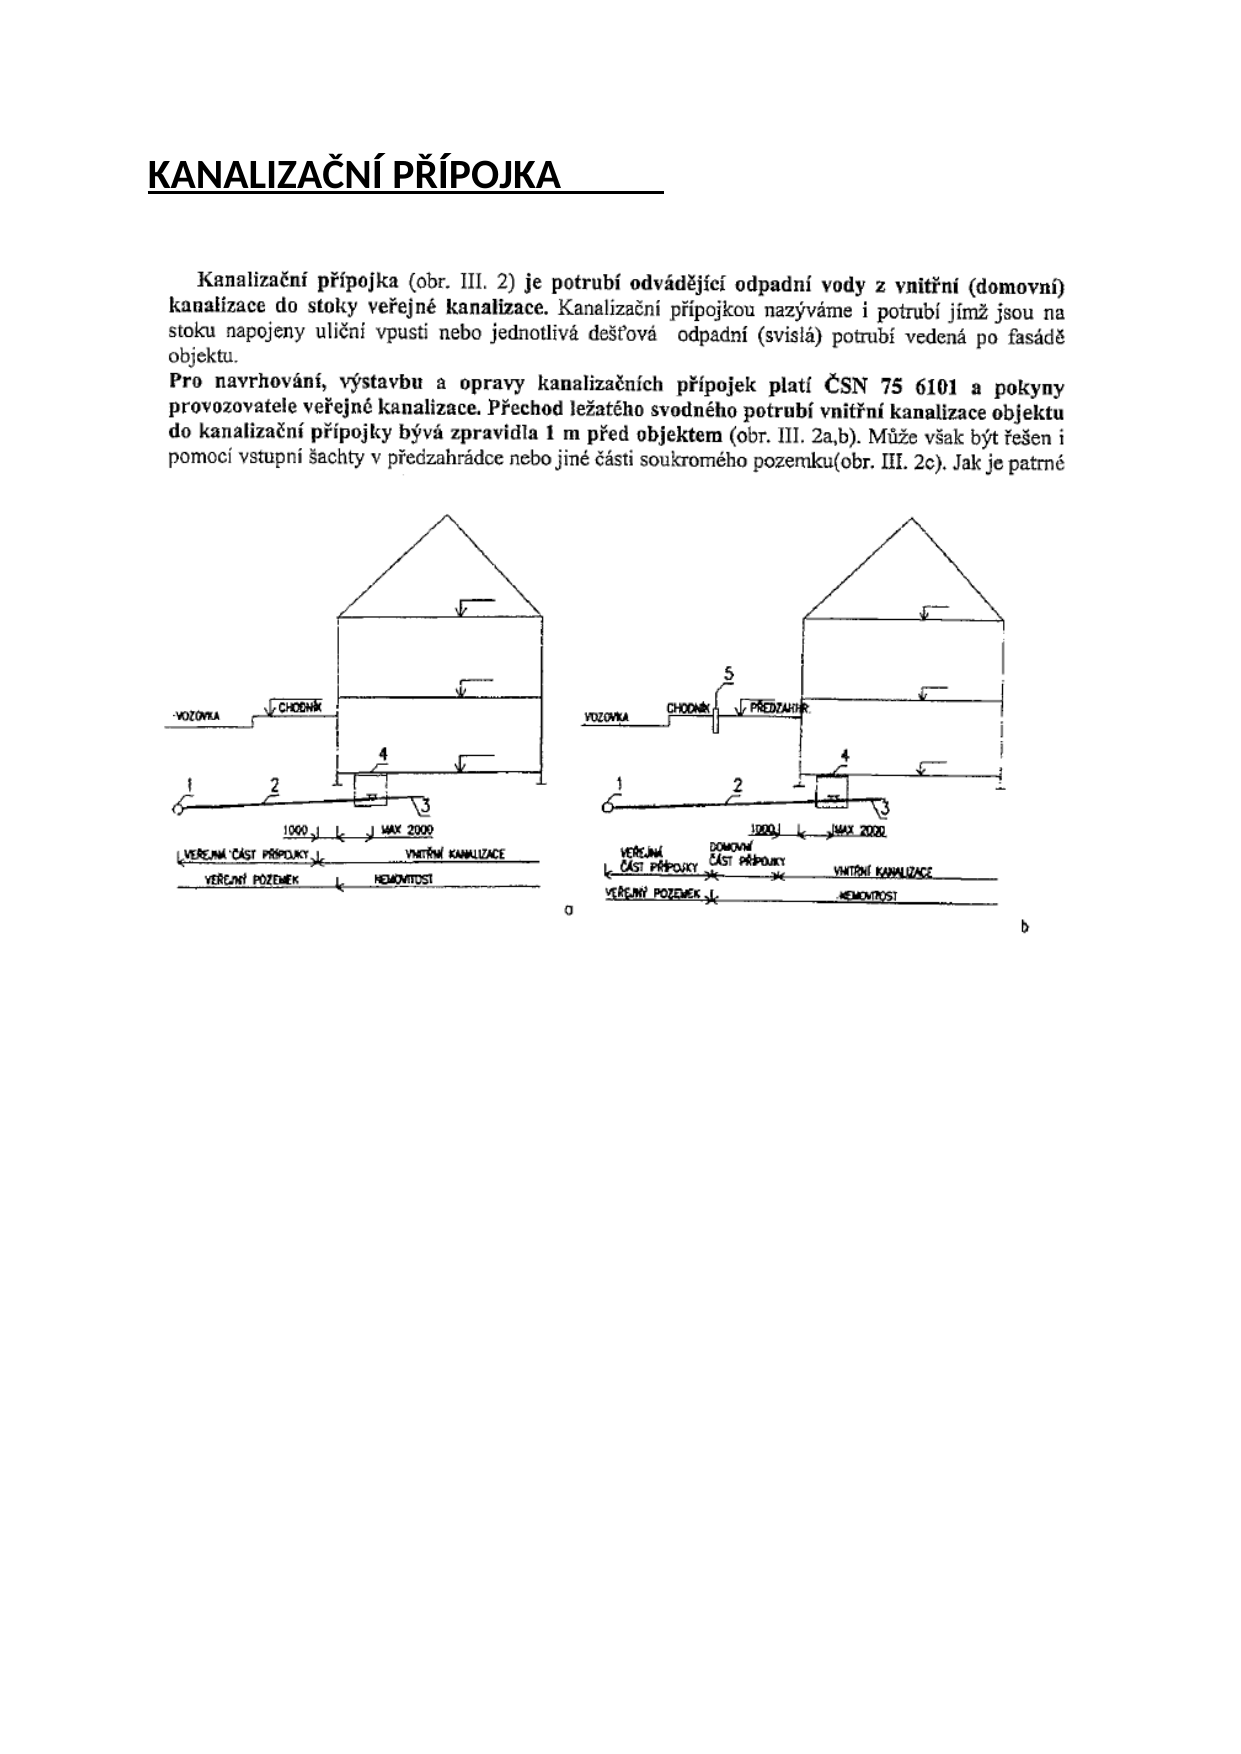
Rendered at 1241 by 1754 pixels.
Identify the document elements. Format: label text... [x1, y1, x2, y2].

picture [147, 257, 1093, 957]
text KANALIZAČNÍ PŘÍPOJKA [148, 148, 1092, 198]
